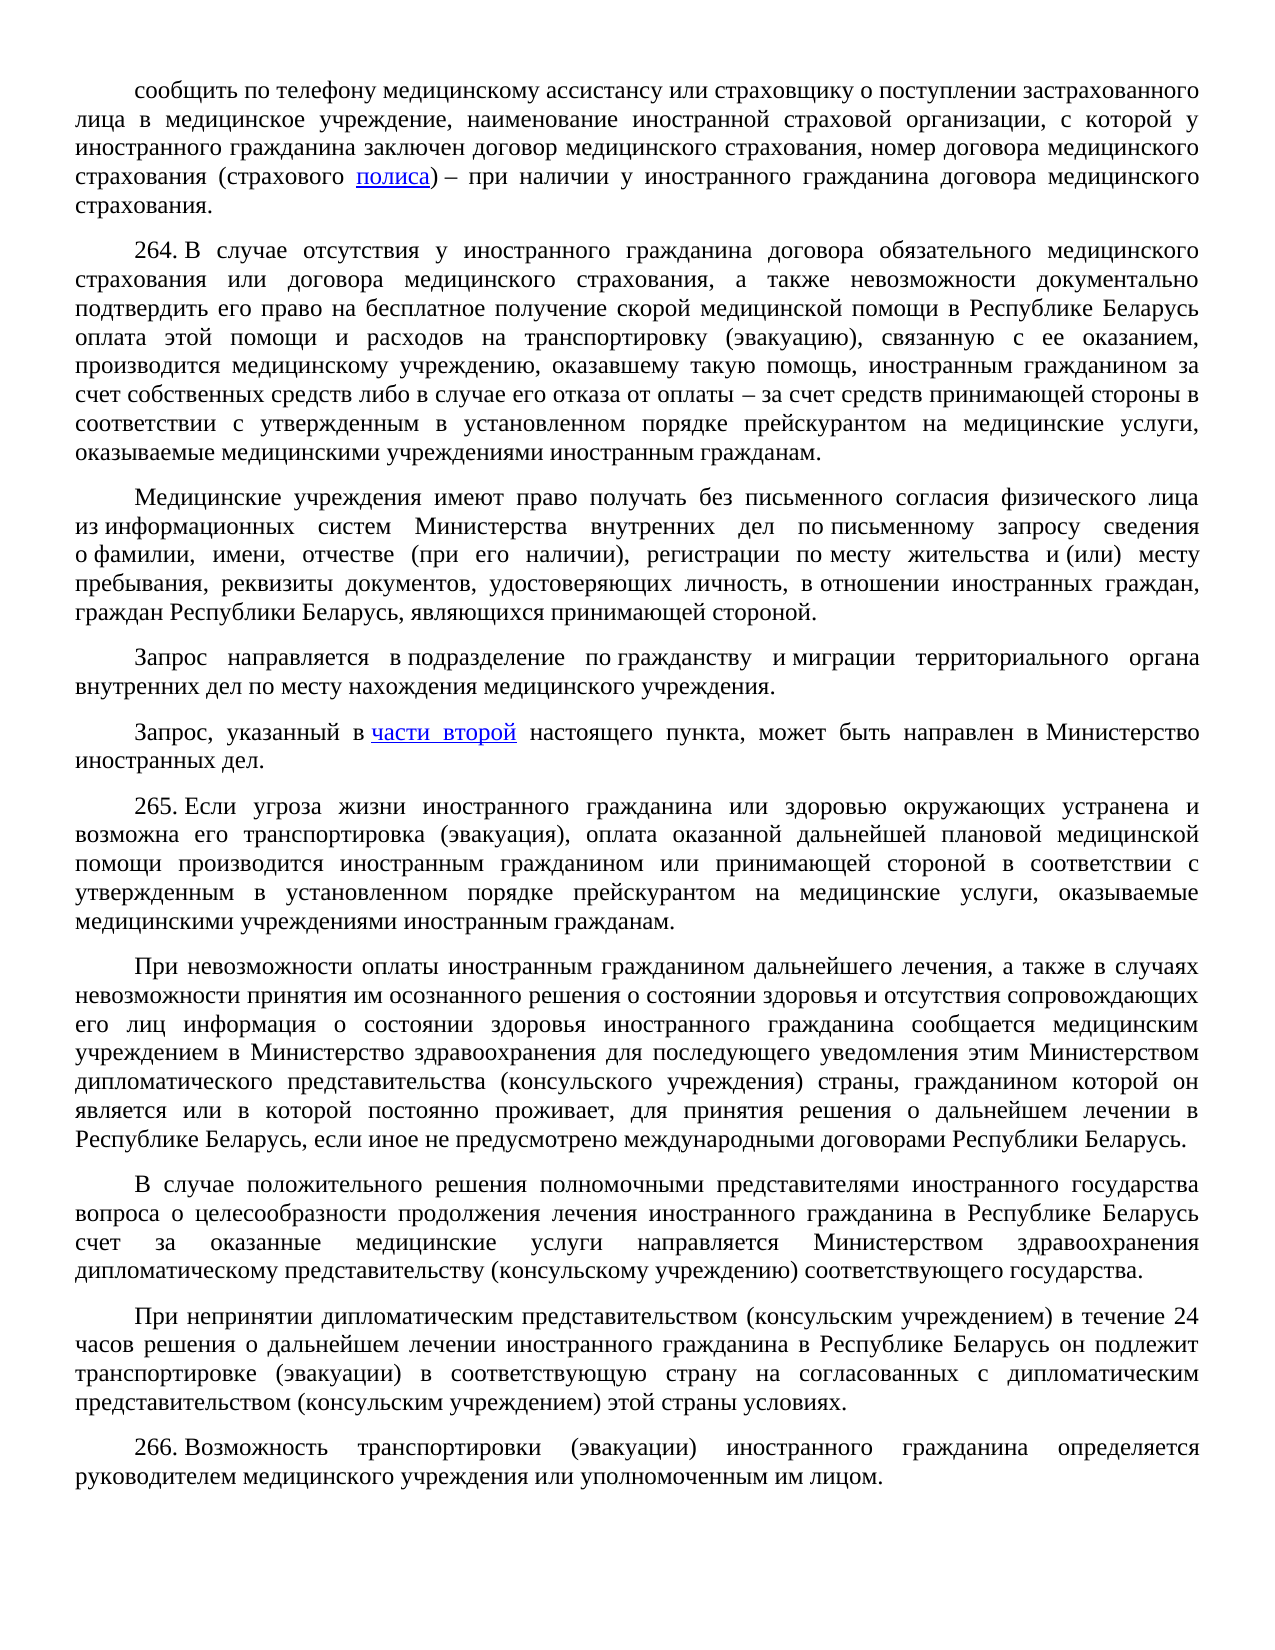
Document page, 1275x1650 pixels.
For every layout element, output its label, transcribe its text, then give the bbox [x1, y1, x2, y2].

text При непринятии дипломатическим представительством (консульским учреждением) в течение 24 часов решения о дальнейшем лечении иностранного гражданина в Республике Беларусь он подлежит транспортировке (эвакуации) в соответствующую страну на согласованных с дипломатическим представительством (консульским учреждением) этой страны условиях. [75, 1301, 1200, 1416]
text Медицинские учреждения имеют право получать без письменного согласия физического лица из информационных систем Министерства внутренних дел по письменному запросу сведения о фамилии, имени, отчестве (при его наличии), регистрации по месту жительства и (или) месту пребывания, реквизиты документов, удостоверяющих личность, в отношении иностранных граждан, граждан Республики Беларусь, являющихся принимающей стороной. [75, 482, 1200, 626]
text В случае положительного решения полномочными представителями иностранного государства вопроса о целесообразности продолжения лечения иностранного гражданина в Республике Беларусь счет за оказанные медицинские услуги направляется Министерством здравоохранения дипломатическому представительству (консульскому учреждению) соответствующего государства. [75, 1169, 1200, 1284]
text При невозможности оплаты иностранным гражданином дальнейшего лечения, а также в случаях невозможности принятия им осознанного решения о состоянии здоровья и отсутствия сопровождающих его лиц информация о состоянии здоровья иностранного гражданина сообщается медицинским учреждением в Министерство здравоохранения для последующего уведомления этим Министерством дипломатического представительства (консульского учреждения) страны, гражданином которой он является или в которой постоянно проживает, для принятия решения о дальнейшем лечении в Республике Беларусь, если иное не предусмотрено международными договорами Республики Беларусь. [75, 951, 1200, 1152]
text сообщить по телефону медицинскому ассистансу или страховщику о поступлении застрахованного лица в медицинское учреждение, наименование иностранной страховой организации, с которой у иностранного гражданина заключен договор медицинского страхования, номер договора медицинского страхования (страхового полиса) – при наличии у иностранного гражданина договора медицинского страхования. [75, 75, 1200, 219]
text Запрос, указанный в части второй настоящего пункта, может быть направлен в Министерство иностранных дел. [75, 717, 1200, 774]
text Запрос направляется в подразделение по гражданству и миграции территориального органа внутренних дел по месту нахождения медицинского учреждения. [75, 642, 1200, 700]
text 265. Если угроза жизни иностранного гражданина или здоровью окружающих устранена и возможна его транспортировка (эвакуация), оплата оказанной дальнейшей плановой медицинской помощи производится иностранным гражданином или принимающей стороной в соответствии с утвержденным в установленном порядке прейскурантом на медицинские услуги, оказываемые медицинскими учреждениями иностранным гражданам. [75, 791, 1200, 934]
text 266. Возможность транспортировки (эвакуации) иностранного гражданина определяется руководителем медицинского учреждения или уполномоченным им лицом. [75, 1432, 1200, 1490]
text 264. В случае отсутствия у иностранного гражданина договора обязательного медицинского страхования или договора медицинского страхования, а также невозможности документально подтвердить его право на бесплатное получение скорой медицинской помощи в Республике Беларусь оплата этой помощи и расходов на транспортировку (эвакуацию), связанную с ее оказанием, производится медицинскому учреждению, оказавшему такую помощь, иностранным гражданином за счет собственных средств либо в случае его отказа от оплаты – за счет средств принимающей стороны в соответствии с утвержденным в установленном порядке прейскурантом на медицинские услуги, оказываемые медицинскими учреждениями иностранным гражданам. [75, 235, 1200, 465]
